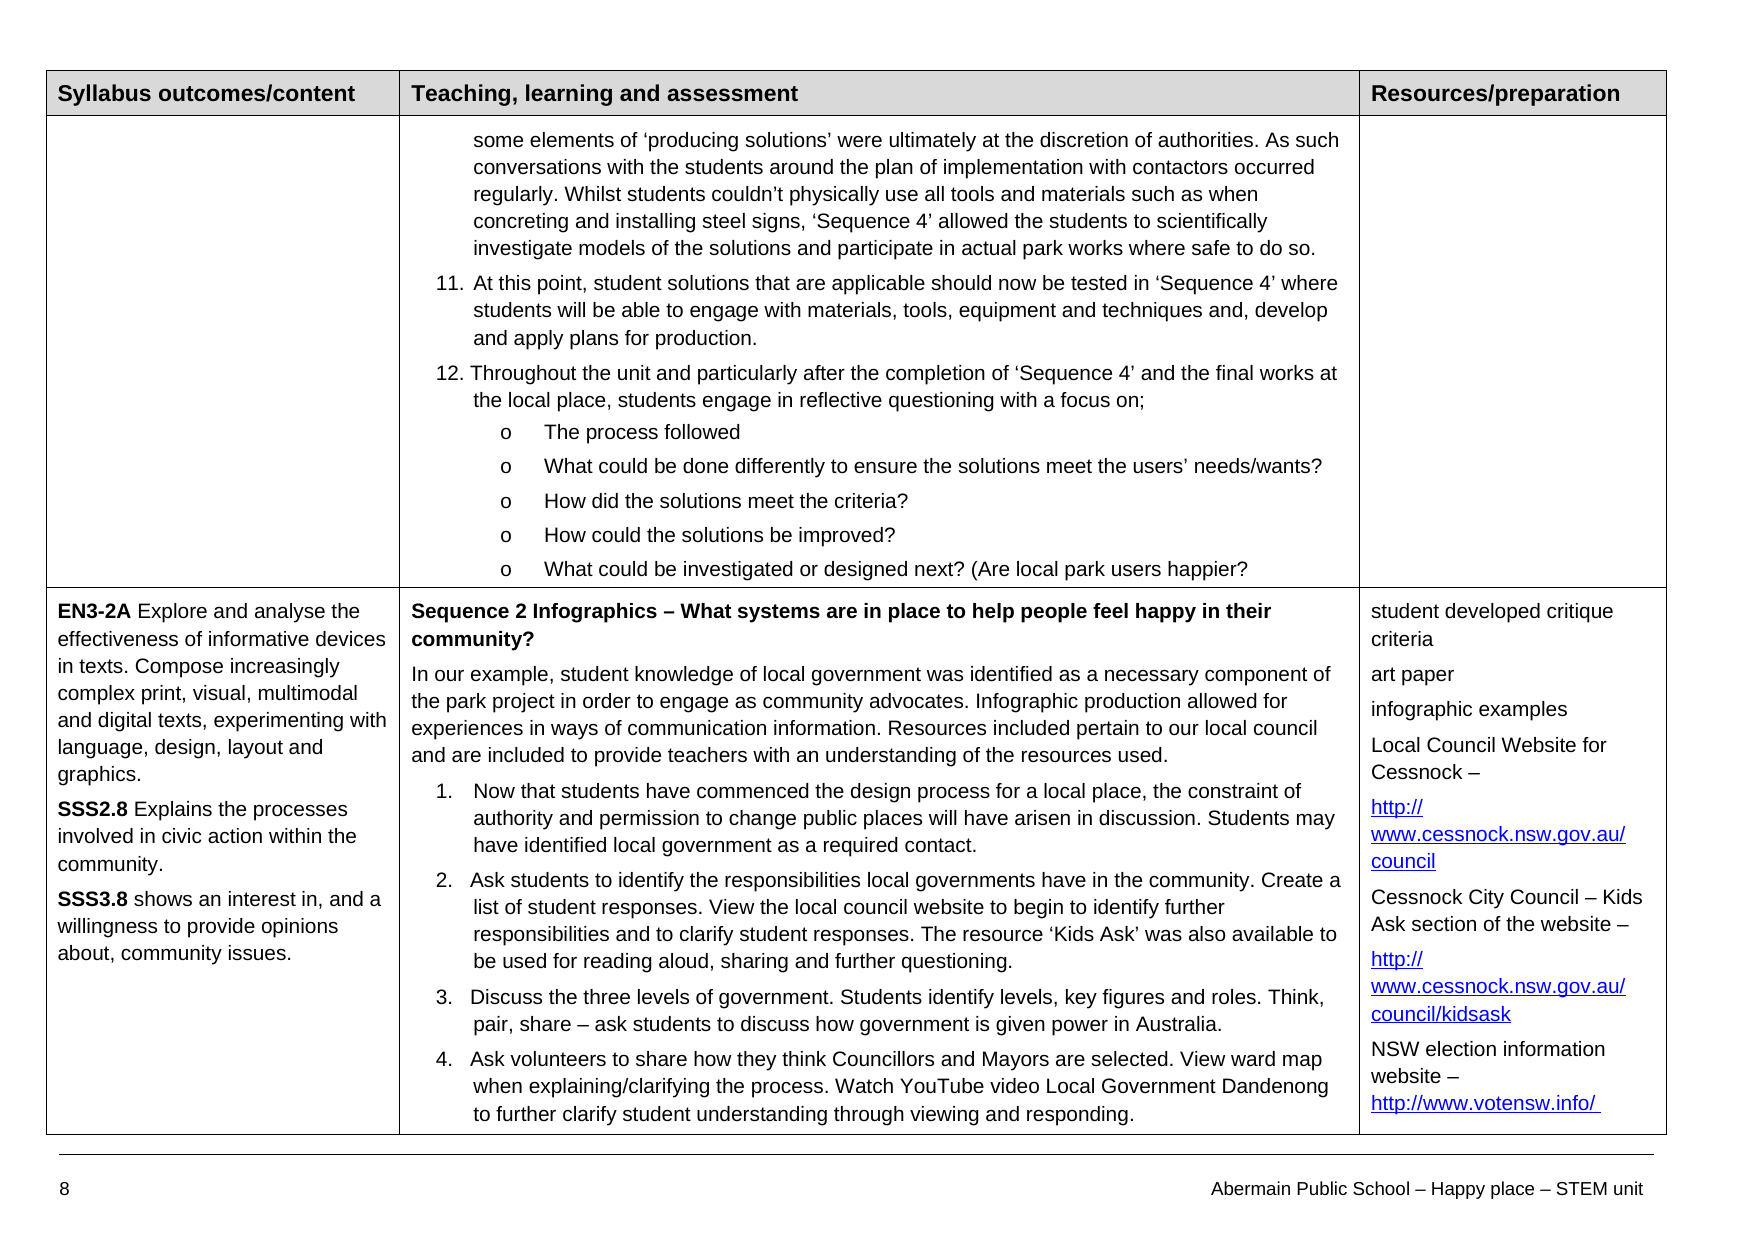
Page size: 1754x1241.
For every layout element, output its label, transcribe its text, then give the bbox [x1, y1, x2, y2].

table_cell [47, 116, 399, 587]
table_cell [400, 588, 1359, 1134]
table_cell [47, 588, 399, 1134]
table_header Teaching, learning and assessment [400, 71, 1359, 115]
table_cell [1360, 116, 1666, 587]
table_header Syllabus outcomes/content [47, 71, 399, 115]
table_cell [400, 116, 1359, 587]
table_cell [1360, 588, 1666, 1134]
table_header Resources/preparation [1360, 71, 1666, 115]
